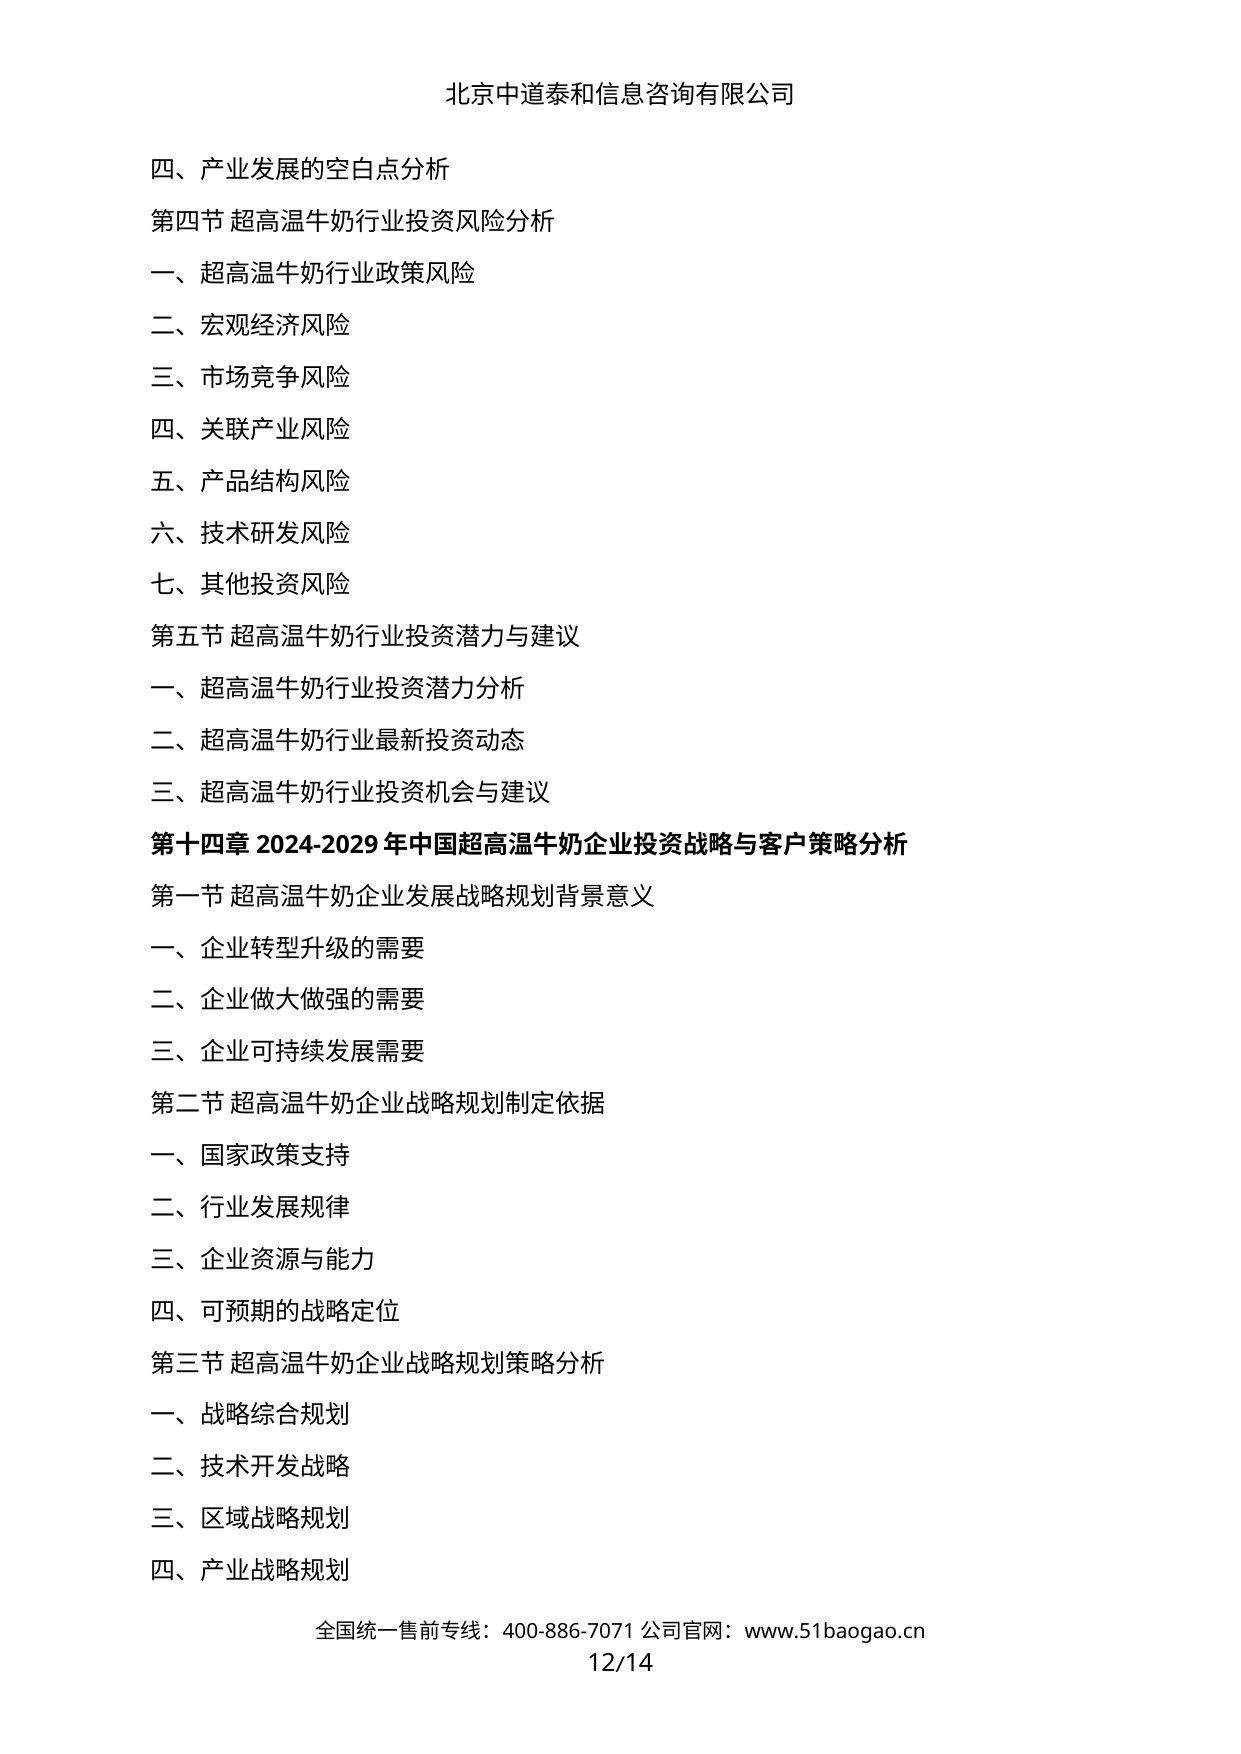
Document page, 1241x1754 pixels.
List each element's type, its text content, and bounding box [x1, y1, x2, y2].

text 第四节 超高温牛奶行业投资风险分析 [150, 202, 1090, 238]
text 四、关联产业风险 [150, 409, 1090, 446]
text 第二节 超高温牛奶企业战略规划制定依据 [150, 1084, 1090, 1120]
text 一、超高温牛奶行业政策风险 [150, 254, 1090, 290]
text 三、区域战略规划 [150, 1499, 1090, 1535]
text 五、产品结构风险 [150, 461, 1090, 497]
text 一、战略综合规划 [150, 1395, 1090, 1431]
text 二、超高温牛奶行业最新投资动态 [150, 721, 1090, 757]
text 二、宏观经济风险 [150, 306, 1090, 342]
text 第十四章 2024-2029年中国超高温牛奶企业投资战略与客户策略分析 [150, 824, 1090, 861]
text 一、超高温牛奶行业投资潜力分析 [150, 669, 1090, 705]
text 三、企业资源与能力 [150, 1239, 1090, 1276]
text 一、国家政策支持 [150, 1136, 1090, 1172]
text 四、产业战略规划 [150, 1551, 1090, 1587]
text 三、市场竞争风险 [150, 357, 1090, 394]
text 四、产业发展的空白点分析 [150, 150, 1090, 186]
text 二、企业做大做强的需要 [150, 980, 1090, 1016]
text 四、可预期的战略定位 [150, 1291, 1090, 1327]
text 一、企业转型升级的需要 [150, 928, 1090, 964]
text 二、技术开发战略 [150, 1447, 1090, 1483]
text 六、技术研发风险 [150, 513, 1090, 549]
text 二、行业发展规律 [150, 1187, 1090, 1224]
text 七、其他投资风险 [150, 565, 1090, 601]
text 第五节 超高温牛奶行业投资潜力与建议 [150, 617, 1090, 653]
text 第一节 超高温牛奶企业发展战略规划背景意义 [150, 876, 1090, 912]
text 三、超高温牛奶行业投资机会与建议 [150, 772, 1090, 809]
text 三、企业可持续发展需要 [150, 1032, 1090, 1068]
text 第三节 超高温牛奶企业战略规划策略分析 [150, 1343, 1090, 1379]
